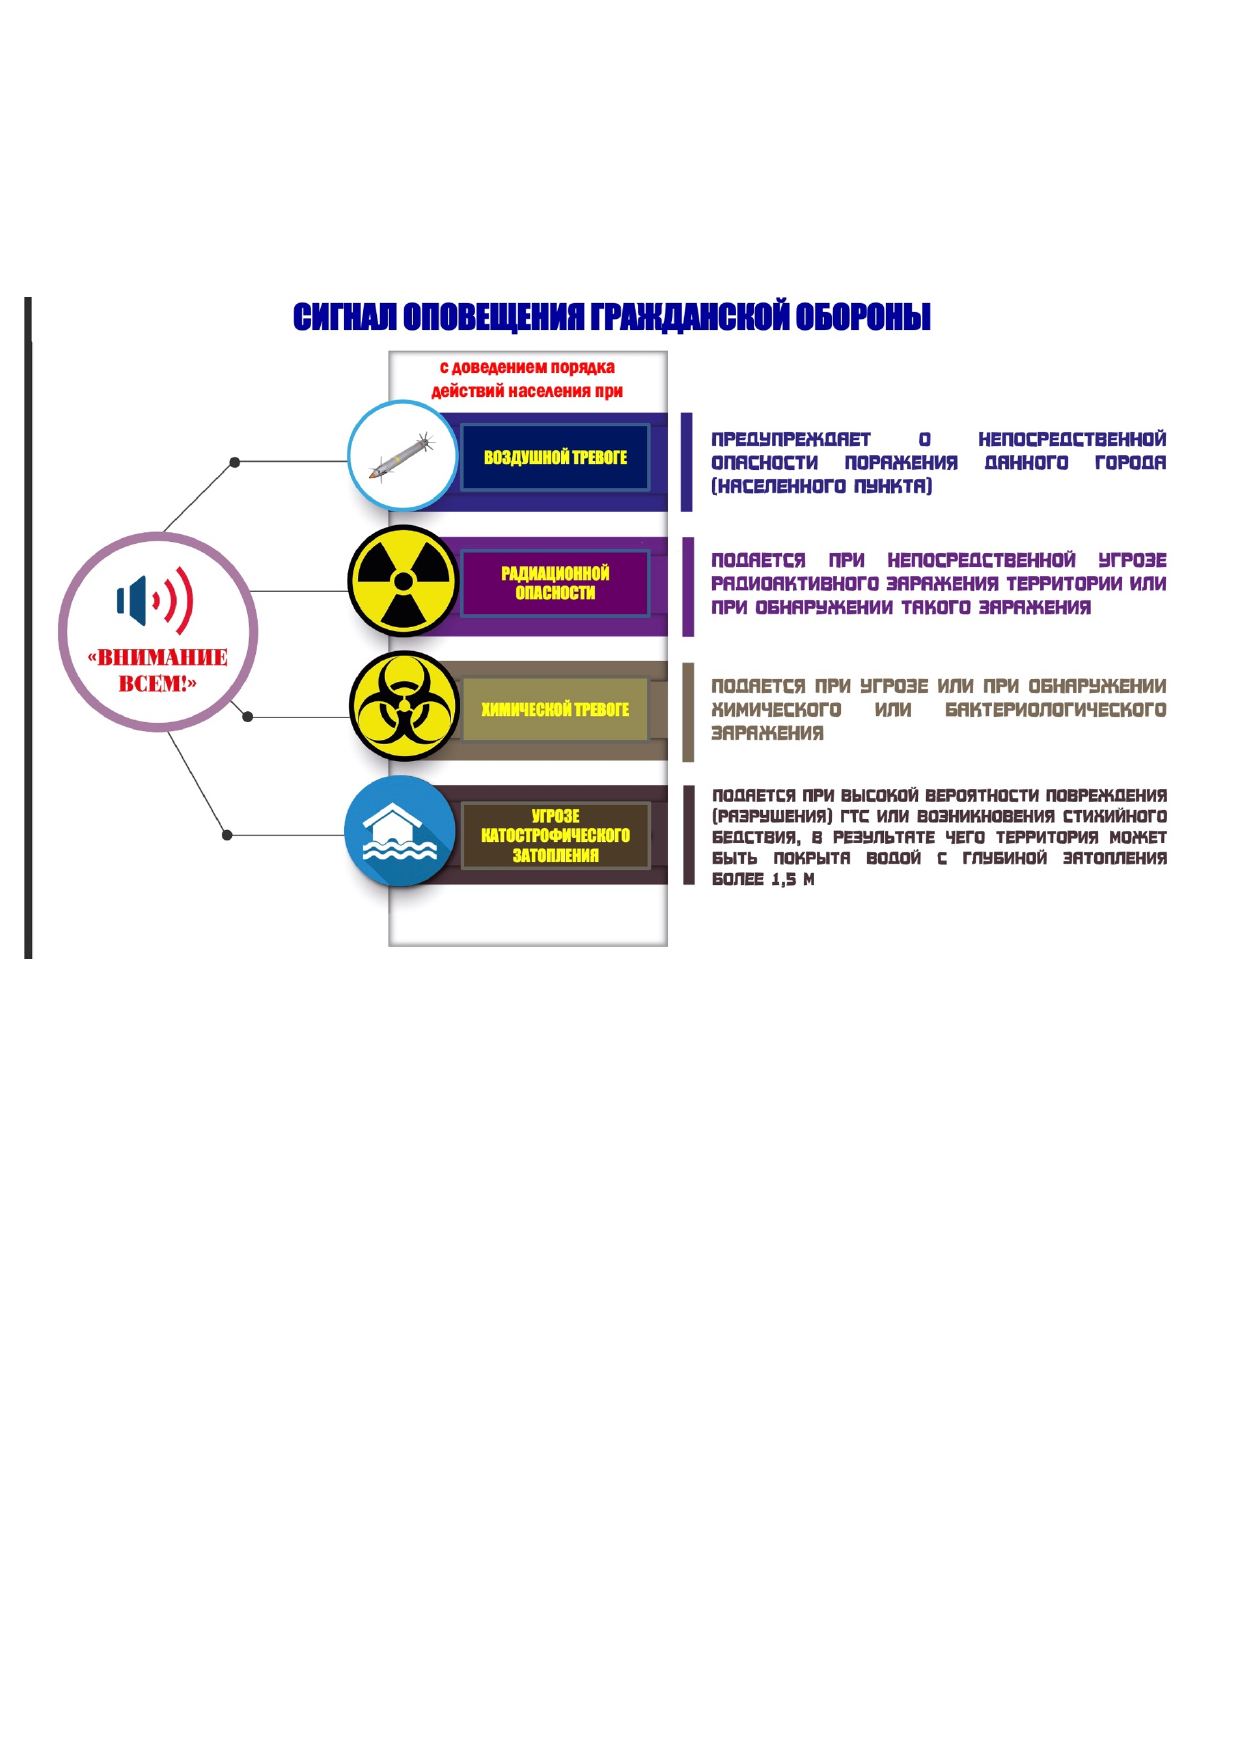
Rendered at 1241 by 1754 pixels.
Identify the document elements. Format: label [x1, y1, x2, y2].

picture [24, 297, 1214, 959]
